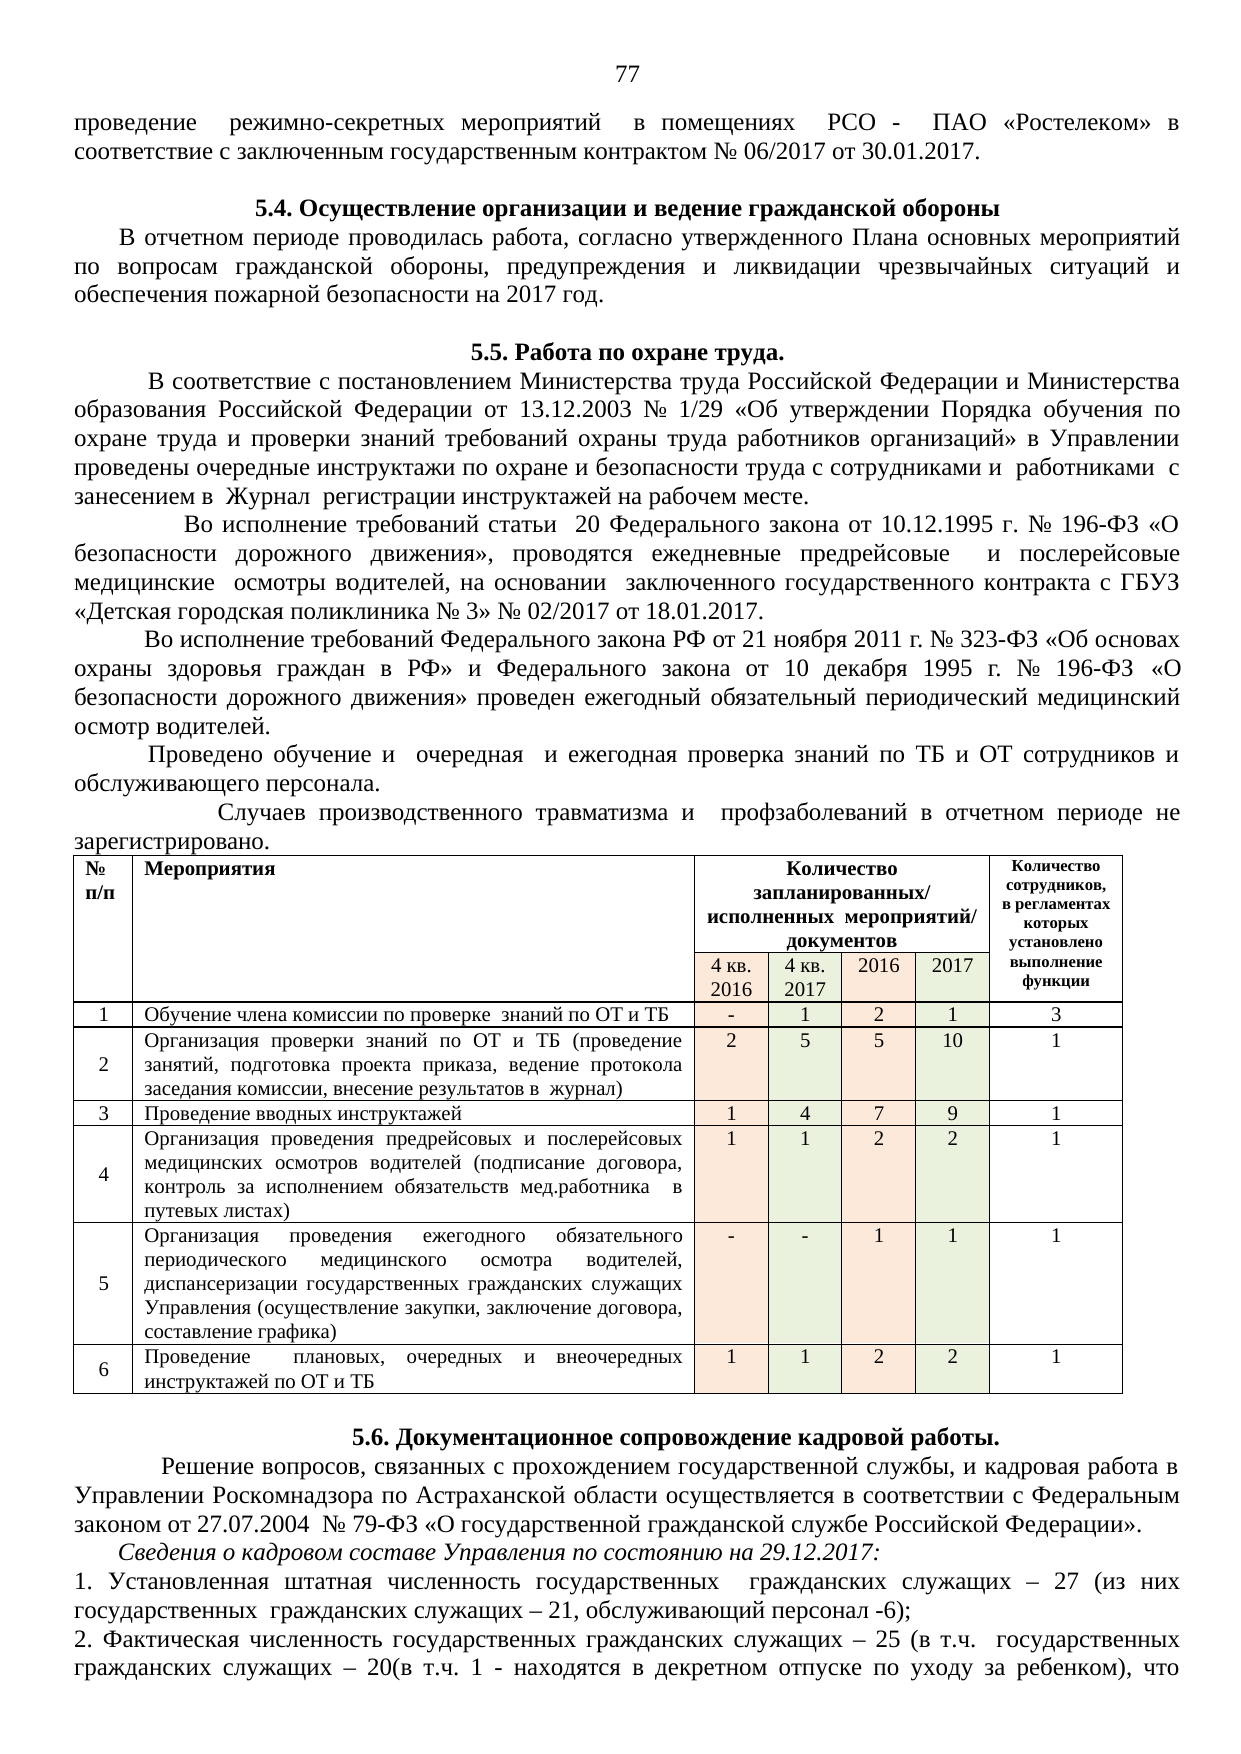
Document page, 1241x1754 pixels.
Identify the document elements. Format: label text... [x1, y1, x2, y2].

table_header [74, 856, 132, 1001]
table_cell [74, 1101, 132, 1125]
text 5.4. Осуществление организации и ведение гражданской обороны [74, 193, 1181, 222]
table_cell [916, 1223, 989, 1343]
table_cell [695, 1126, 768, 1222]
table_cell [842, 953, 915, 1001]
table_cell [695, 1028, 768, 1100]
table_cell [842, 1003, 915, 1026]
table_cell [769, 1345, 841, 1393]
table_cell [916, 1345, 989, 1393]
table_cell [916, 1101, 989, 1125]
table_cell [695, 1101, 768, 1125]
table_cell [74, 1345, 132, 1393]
text 1. Установленная штатная численность государственных гражданских служащих – 27 (из них государственных гражданских служащих – 21, обслуживающий персонал -6); [74, 1566, 1181, 1624]
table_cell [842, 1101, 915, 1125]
text Во исполнение требований Федерального закона РФ от 21 ноября 2011 г. № 323-ФЗ «Об основах охраны здоровья граждан в РФ» и Федерального закона от 10 декабря 1995 г. № 196-ФЗ «О безопасности дорожного движения» проведен ежегодный обязательный периодический медицинский осмотр водителей. [74, 624, 1181, 739]
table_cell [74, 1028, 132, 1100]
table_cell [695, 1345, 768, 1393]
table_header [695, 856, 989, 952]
text В отчетном периоде проводилась работа, согласно утвержденного Плана основных мероприятий по вопросам гражданской обороны, предупреждения и ликвидации чрезвычайных ситуаций и обеспечения пожарной безопасности на 2017 год. [74, 222, 1181, 308]
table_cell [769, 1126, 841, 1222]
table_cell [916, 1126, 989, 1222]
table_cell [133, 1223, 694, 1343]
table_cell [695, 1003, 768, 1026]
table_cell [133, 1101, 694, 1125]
text Во исполнение требований статьи 20 Федерального закона от 10.12.1995 г. № 196-ФЗ «О безопасности дорожного движения», проводятся ежедневные предрейсовые и послерейсовые медицинские осмотры водителей, на основании заключенного государственного контракта с ГБУЗ «Детская городская поликлиника № 3» № 02/2017 от 18.01.2017. [74, 509, 1181, 624]
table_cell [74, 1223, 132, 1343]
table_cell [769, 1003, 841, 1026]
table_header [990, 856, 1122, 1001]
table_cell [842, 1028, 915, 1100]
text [74, 1624, 1181, 1681]
text Сведения о кадровом составе Управления по состоянию на 29.12.2017: [74, 1537, 1181, 1566]
text 5.6. Документационное сопровождение кадровой работы. [171, 1422, 1181, 1451]
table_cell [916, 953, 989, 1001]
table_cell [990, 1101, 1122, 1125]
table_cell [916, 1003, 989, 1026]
text Проведено обучение и очередная и ежегодная проверка знаний по ТБ и ОТ сотрудников и обслуживающего персонала. [74, 739, 1181, 797]
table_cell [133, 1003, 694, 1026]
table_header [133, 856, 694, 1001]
text Решение вопросов, связанных с прохождением государственной службы, и кадровая работа в Управлении Роскомнадзора по Астраханской области осуществляется в соответствии с Федеральным законом от 27.07.2004 № 79-ФЗ «О государственной гражданской службе Российской Федерации». [74, 1451, 1181, 1537]
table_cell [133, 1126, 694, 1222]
text Случаев производственного травматизма и профзаболеваний в отчетном периоде не зарегистрировано. [74, 797, 1181, 854]
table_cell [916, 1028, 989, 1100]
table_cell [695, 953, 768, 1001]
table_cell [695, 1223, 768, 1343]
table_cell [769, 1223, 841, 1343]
text 5.5. Работа по охране труда. [74, 337, 1181, 366]
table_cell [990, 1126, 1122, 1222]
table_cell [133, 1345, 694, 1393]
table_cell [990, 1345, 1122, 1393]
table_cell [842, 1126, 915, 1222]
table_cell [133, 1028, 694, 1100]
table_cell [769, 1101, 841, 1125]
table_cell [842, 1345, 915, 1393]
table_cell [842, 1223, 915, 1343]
text В соответствие с постановлением Министерства труда Российской Федерации и Министерства образования Российской Федерации от 13.12.2003 № 1/29 «Об утверждении Порядка обучения по охране труда и проверки знаний требований охраны труда работников организаций» в Управлении проведены очередные инструктажи по охране и безопасности труда с сотрудниками и работниками с занесением в Журнал регистрации инструктажей на рабочем месте. [74, 366, 1181, 509]
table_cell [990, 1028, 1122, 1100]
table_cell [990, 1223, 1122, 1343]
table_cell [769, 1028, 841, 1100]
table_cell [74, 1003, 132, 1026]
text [74, 107, 1181, 164]
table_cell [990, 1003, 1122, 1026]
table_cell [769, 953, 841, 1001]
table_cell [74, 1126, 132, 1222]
